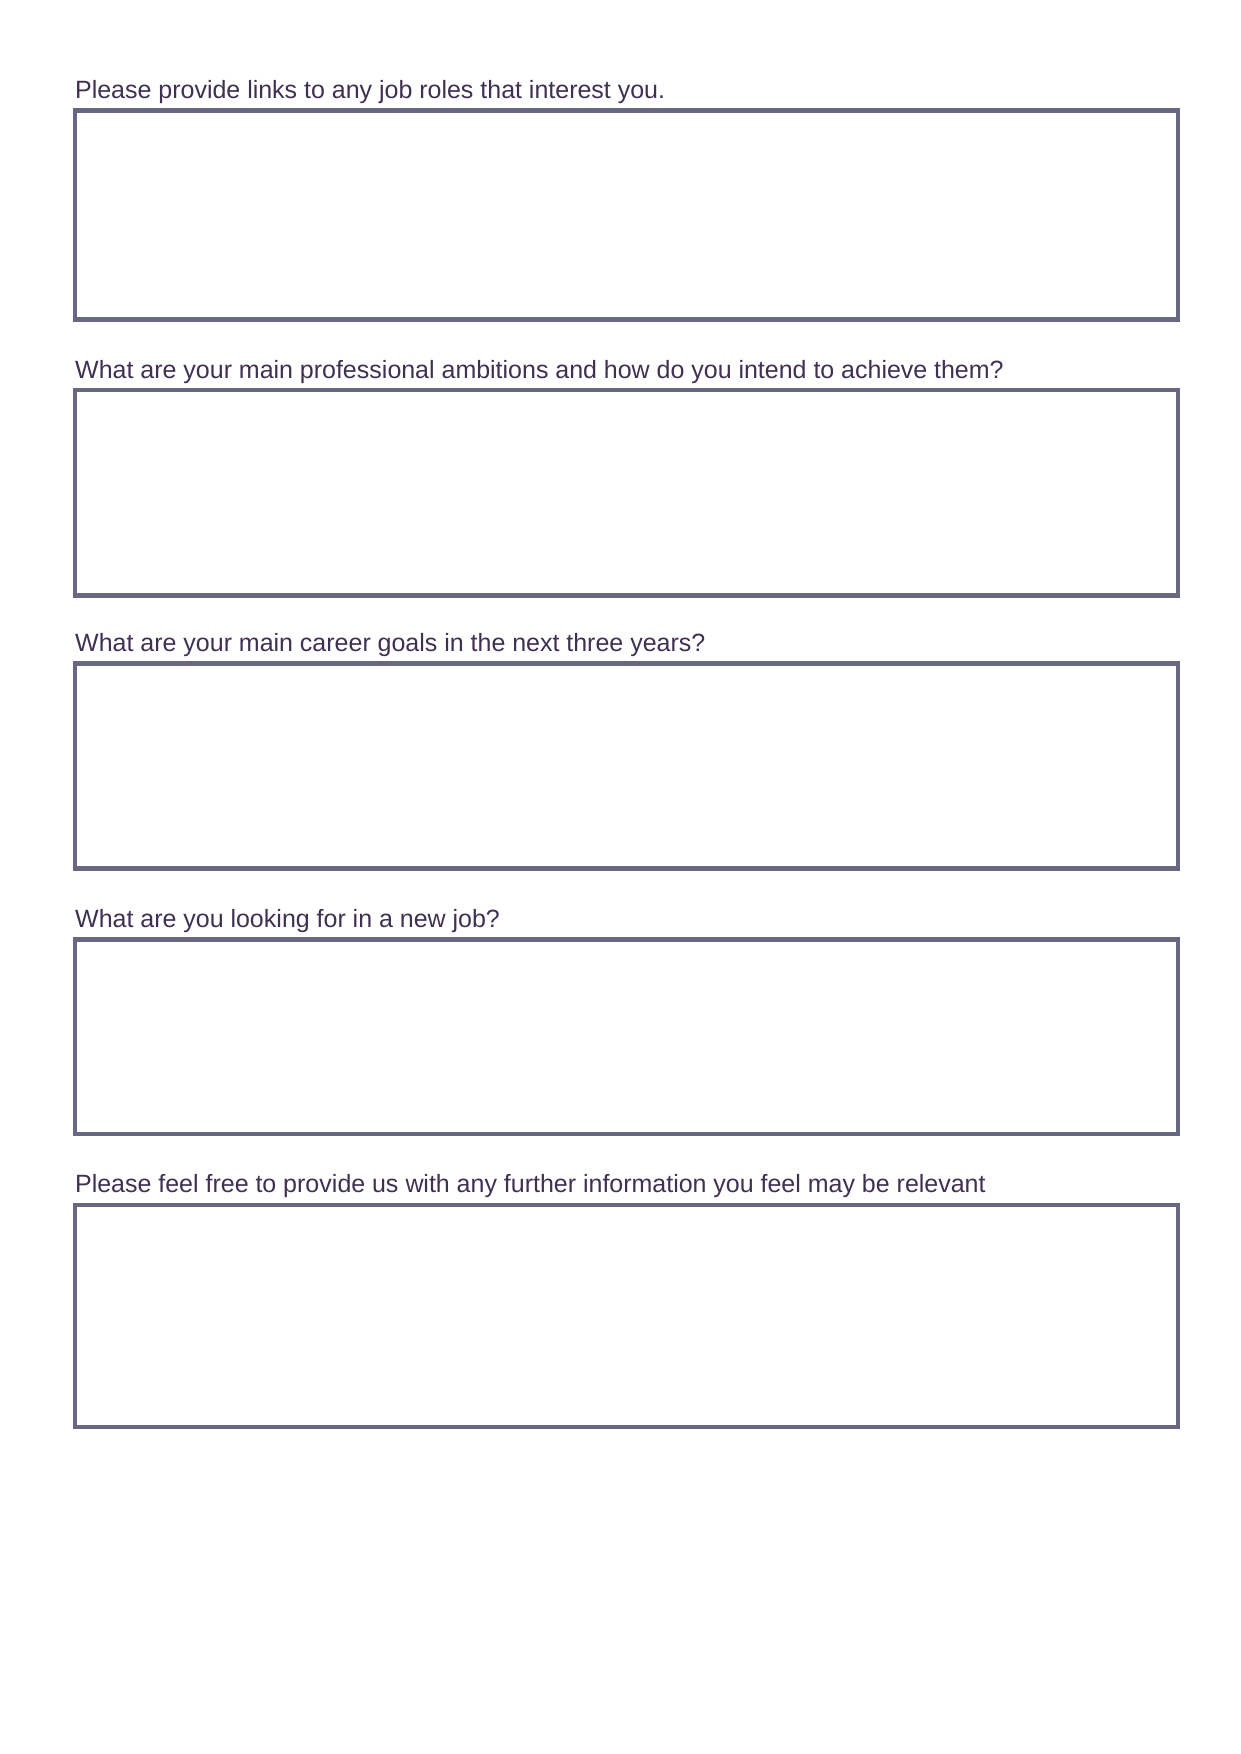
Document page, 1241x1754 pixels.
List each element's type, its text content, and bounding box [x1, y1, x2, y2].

text Please provide links to any job roles that interest you. [75, 75, 1165, 104]
table_header [77, 113, 1176, 317]
table_header [77, 666, 1176, 866]
table_header [77, 392, 1176, 593]
text What are your main career goals in the next three years? [75, 628, 1165, 657]
text What are your main professional ambitions and how do you intend to achieve them? [75, 355, 1165, 383]
table_header [77, 1207, 1176, 1424]
text What are you looking for in a new job? [75, 904, 1165, 932]
text Please feel free to provide us with any further information you feel may be relevant [75, 1169, 1165, 1198]
table_header [77, 942, 1176, 1132]
